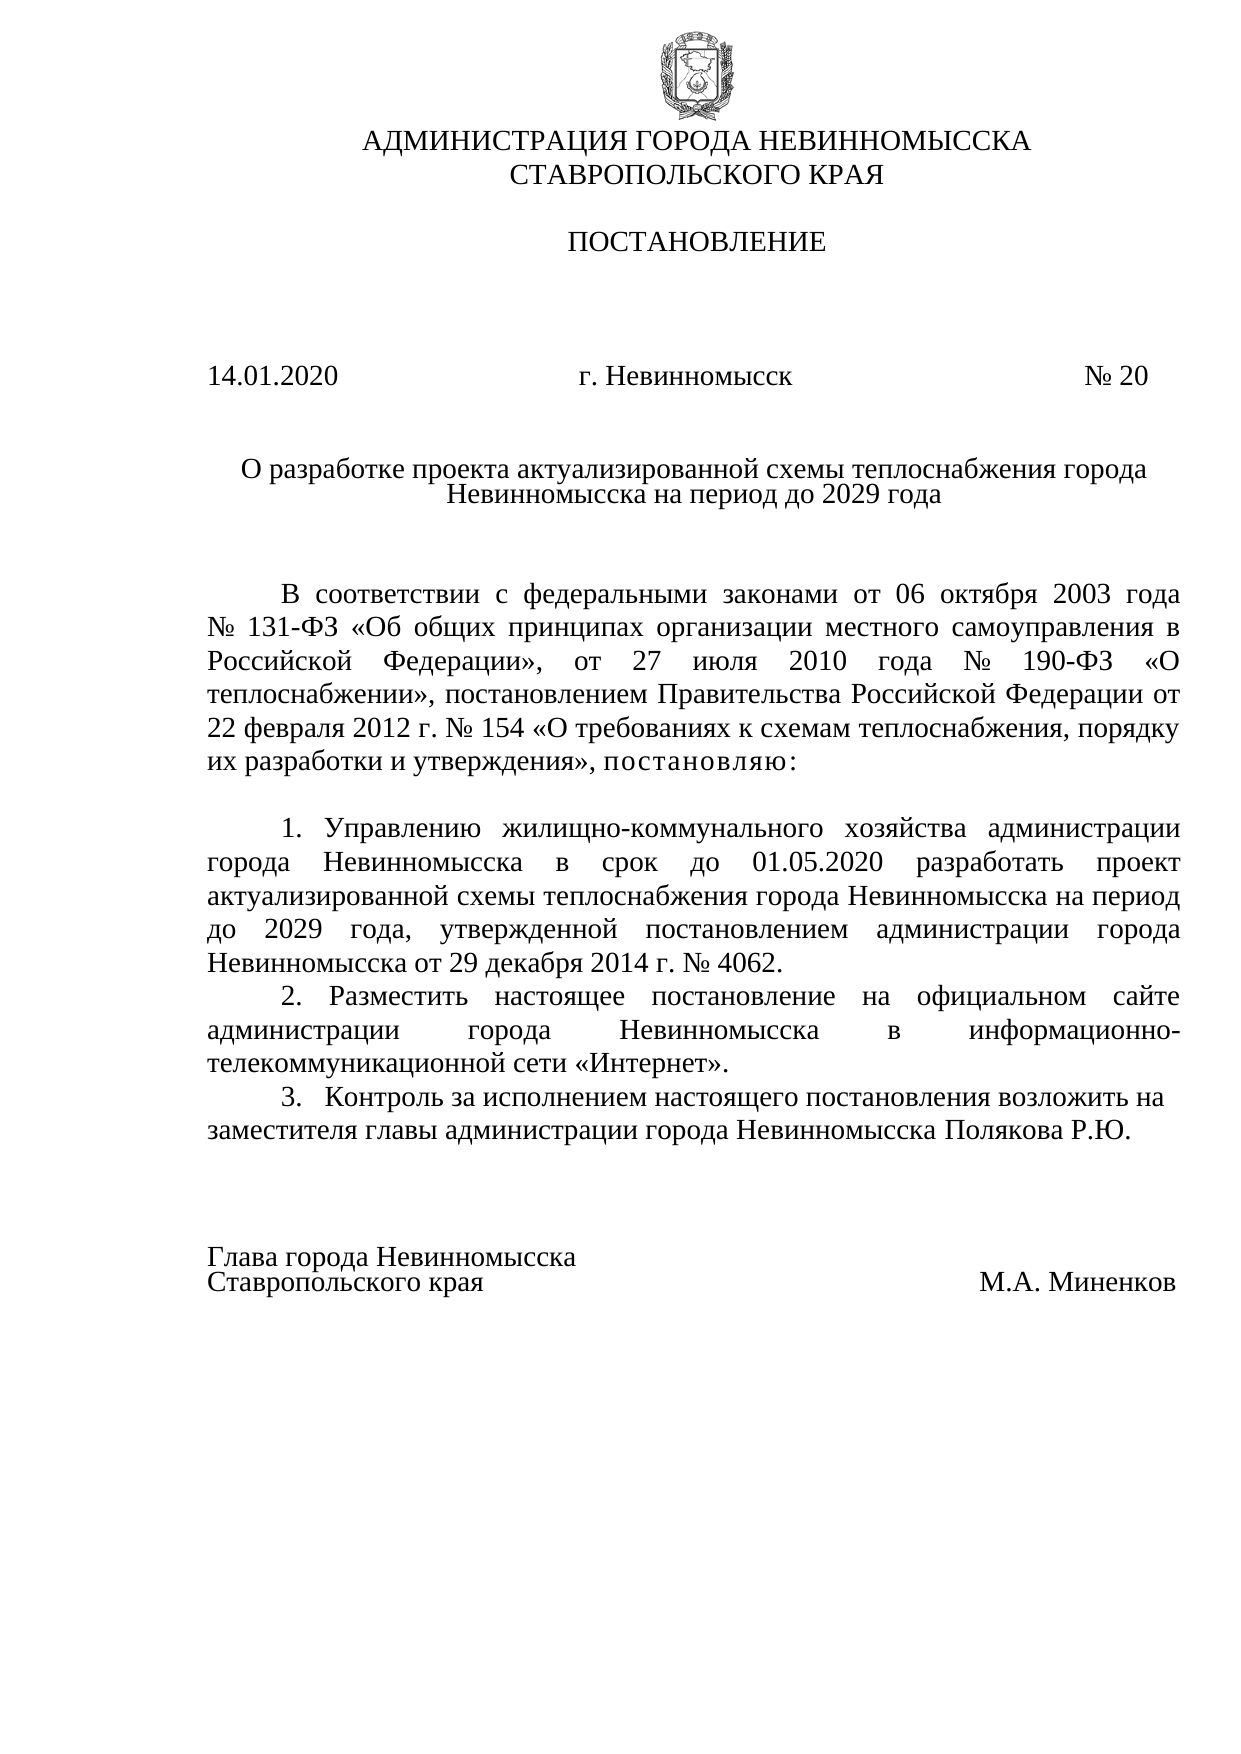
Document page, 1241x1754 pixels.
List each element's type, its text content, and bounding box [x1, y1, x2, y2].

text Ставропольского края М.А. Миненков [207, 1272, 1240, 1297]
text О разработке проекта актуализированной схемы теплоснабжения города Невинномысска на период до 2029 года [207, 459, 1181, 509]
text 1. Управлению жилищно-коммунального хозяйства администрации города Невинномысска в срок до 01.05.2020 разработать проект актуализированной схемы теплоснабжения города Невинномысска на период до 2029 года, утвержденной постановлением администрации города Невинномысска от 29 декабря 2014 г. № 4062. [207, 811, 1181, 978]
text Глава города Невинномысска [207, 1247, 1240, 1272]
picture [658, 29, 736, 124]
text В соответствии с федеральными законами от 06 октября 2003 года № 131-ФЗ «Об общих принципах организации местного самоуправления в Российской Федерации», от 27 июля 2010 года № 190-ФЗ «О теплоснабжении», постановлением Правительства Российской Федерации от 22 февраля 2012 г. № 154 «О требованиях к схемам теплоснабжения, порядку их разработки и утверждения», постановляю: [207, 576, 1181, 777]
text 3. Контроль за исполнением настоящего постановления возложить на [207, 1079, 1181, 1112]
text СТАВРОПОЛЬСКОГО КРАЯ [207, 157, 1187, 190]
text ПОСТАНОВЛЕНИЕ [207, 224, 1187, 257]
text АДМИНИСТРАЦИЯ ГОРОДА НЕВИННОМЫССКА [207, 123, 1187, 157]
text 14.01.2020 г. Невинномысск № 20 [207, 358, 1181, 392]
text 2. Разместить настоящее постановление на официальном сайте администрации города Невинномысска в информационно-телекоммуникационной сети «Интернет». [207, 978, 1181, 1079]
text заместителя главы администрации города Невинномысска Полякова Р.Ю. [207, 1112, 1181, 1146]
